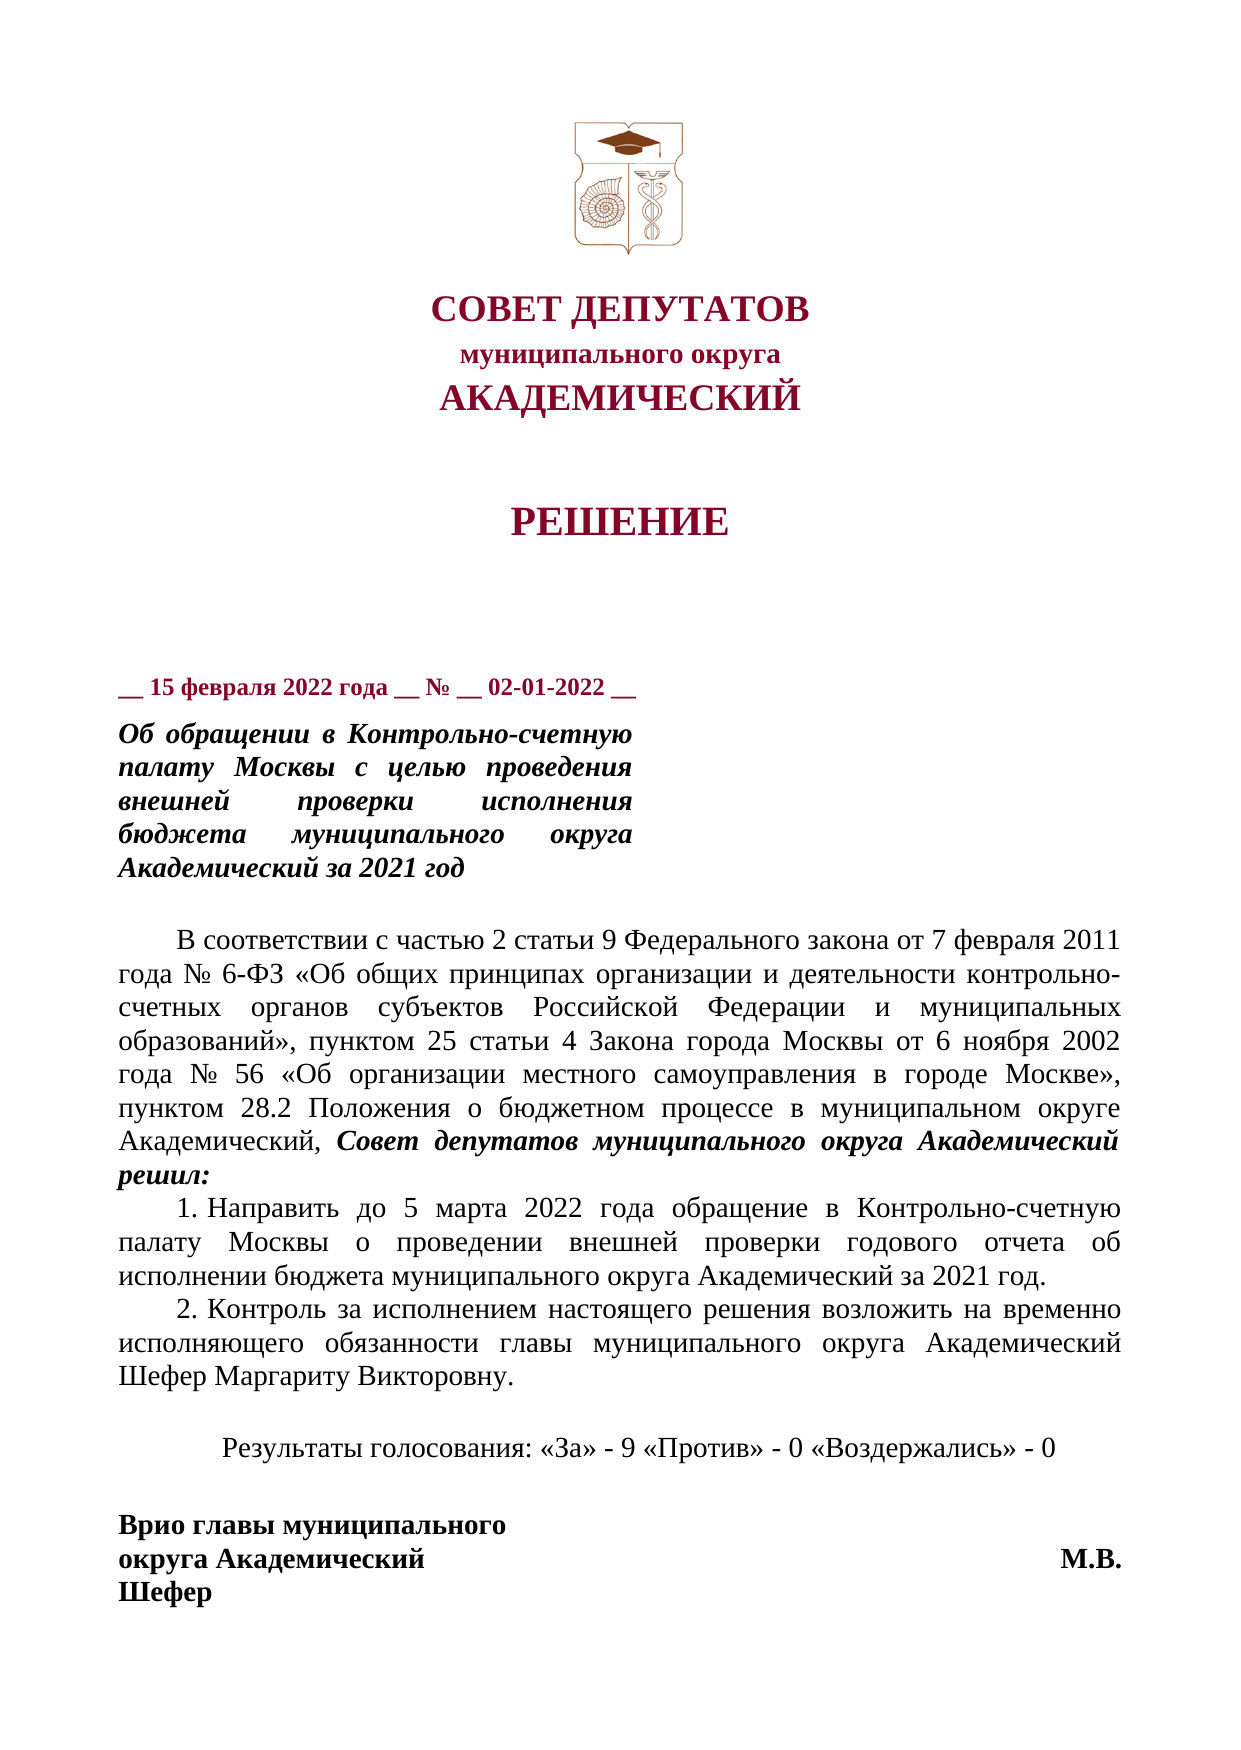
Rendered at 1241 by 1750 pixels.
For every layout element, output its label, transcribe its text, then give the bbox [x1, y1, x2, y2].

text АКАДЕМИЧЕСКИЙ [118, 375, 1122, 418]
list Контроль за исполнением настоящего решения возложить на временно исполняющего обязанности главы муниципального округа Академический Шефер Маргариту Викторовну. [118, 1291, 1122, 1392]
text В соответствии с частью 2 статьи 9 Федерального закона от 7 февраля 2011 года № 6-ФЗ «Об общих принципах организации и деятельности контрольно-счетных органов субъектов Российской Федерации и муниципальных образований», пунктом 25 статьи 4 Закона города Москвы от 6 ноября 2002 года № 56 «Об организации местного самоуправления в городе Москве», пунктом 28.2 Положения о бюджетном процессе в муниципальном округе Академический, Совет депутатов муниципального округа Академический решил: [118, 922, 1122, 1191]
picture [569, 118, 688, 256]
text Результаты голосования: «За» - 9 «Против» - 0 «Воздержались» - 0 [222, 1430, 1122, 1464]
text __ 15 февраля 2022 года __ № __ 02-01-2022 __ [118, 672, 650, 701]
list Направить до 5 марта 2022 года обращение в Контрольно-счетную палату Москвы о проведении внешней проверки годового отчета об исполнении бюджета муниципального округа Академический за 2021 год. [118, 1191, 1122, 1291]
text Об обращении в Контрольно-счетную палату Москвы с целью проведения внешней проверки исполнения бюджета муниципального округа Академический за 2021 год [118, 716, 636, 884]
text Врио главы муниципального [118, 1507, 1122, 1541]
text округа Академический М.В. Шефер [118, 1541, 1122, 1608]
text СОВЕТ ДЕПУТАТОВ [118, 287, 1122, 330]
text муниципального округа [118, 336, 1122, 370]
text РЕШЕНИЕ [118, 496, 1122, 544]
